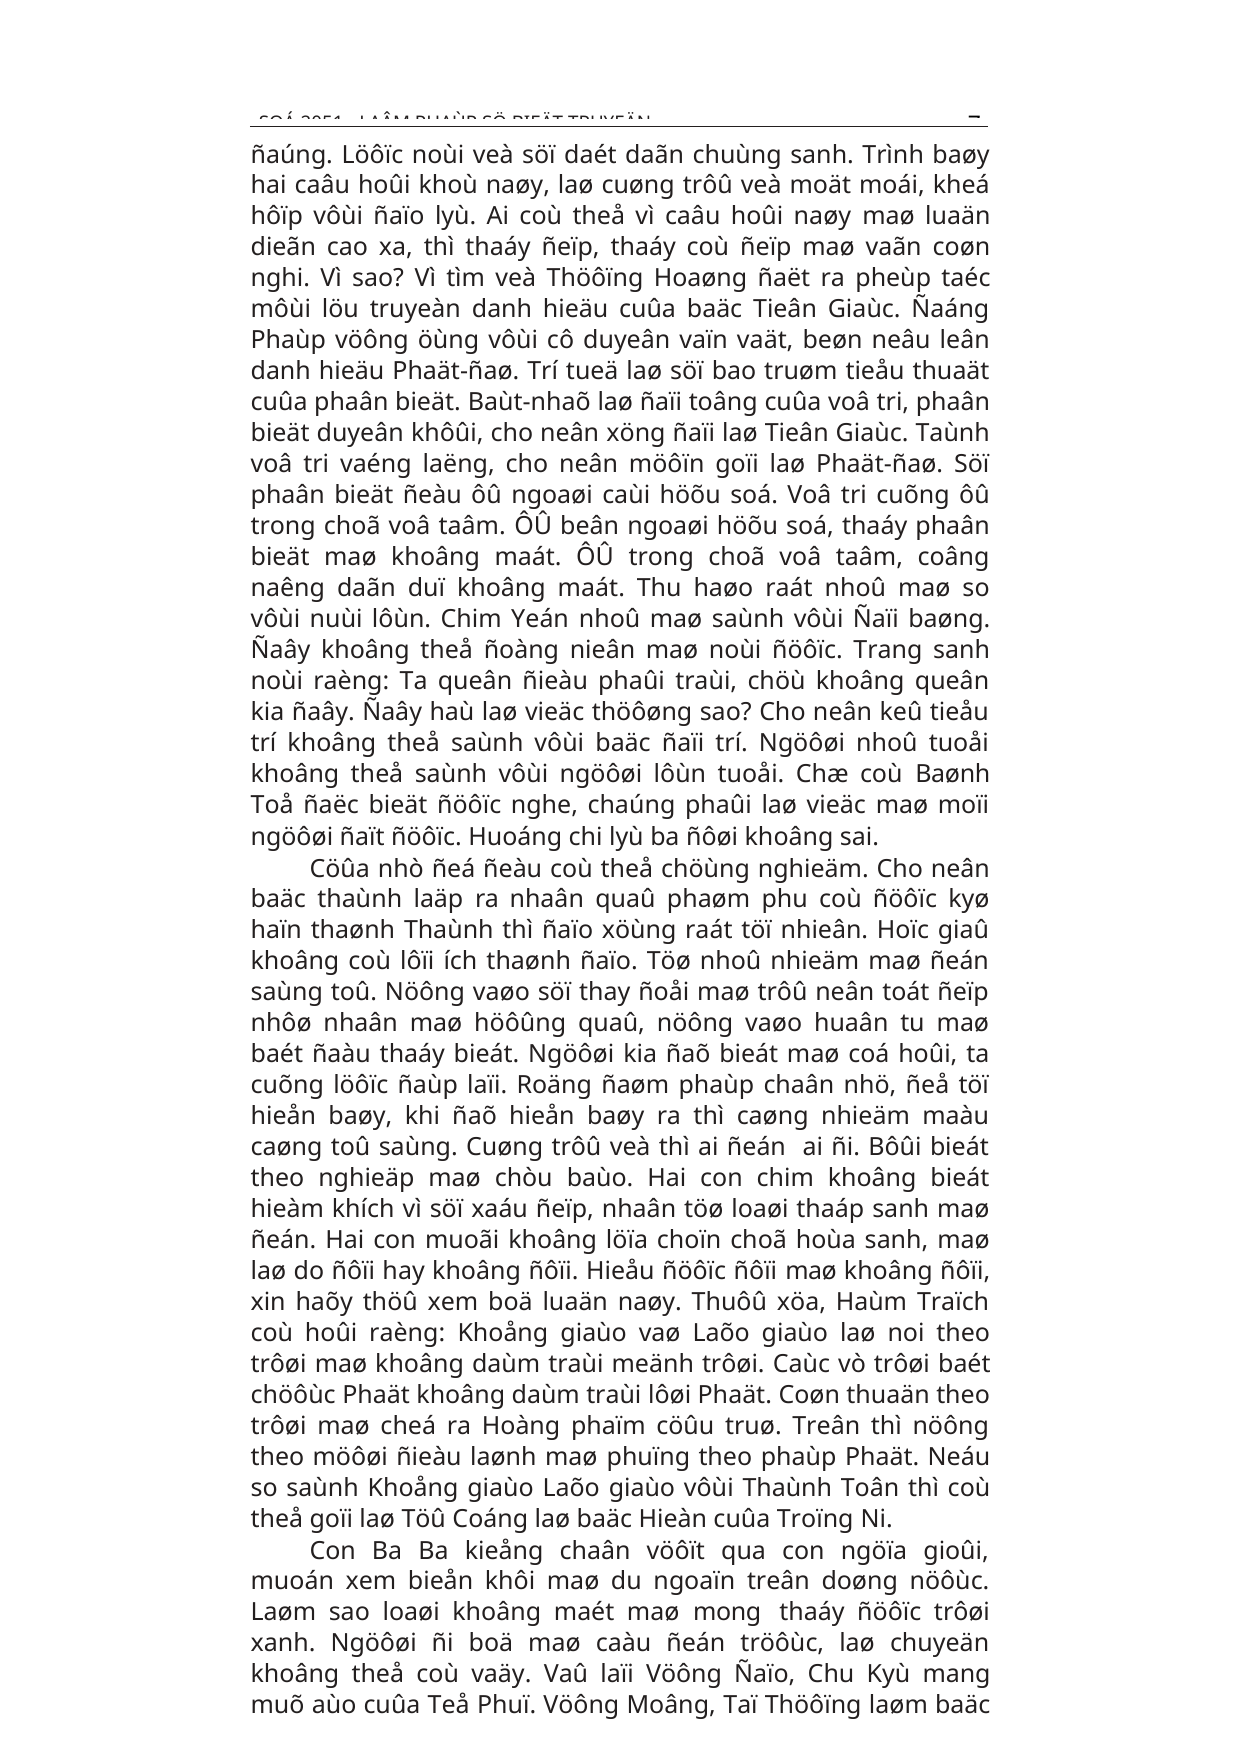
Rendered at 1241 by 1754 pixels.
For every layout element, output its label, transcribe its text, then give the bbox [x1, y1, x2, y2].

text ñaúng. Löôïc noùi veà söï daét daãn chuùng sanh. Trình baøy hai caâu hoûi khoù naøy, laø cuøng trôû veà moät moái, kheá hôïp vôùi ñaïo lyù. Ai coù theå vì caâu hoûi naøy maø luaän dieãn cao xa, thì thaáy ñeïp, thaáy coù ñeïp maø vaãn coøn nghi. Vì sao? Vì tìm veà Thöôïng Hoaøng ñaët ra pheùp taéc môùi löu truyeàn danh hieäu cuûa baäc Tieân Giaùc. Ñaáng Phaùp vöông öùng vôùi cô duyeân vaïn vaät, beøn neâu leân danh hieäu Phaät-ñaø. Trí tueä laø söï bao truøm tieåu thuaät cuûa phaân bieät. Baùt-nhaõ laø ñaïi toâng cuûa voâ tri, phaân bieät duyeân khôûi, cho neân xöng ñaïi laø Tieân Giaùc. Taùnh voâ tri vaéng laëng, cho neân möôïn goïi laø Phaät-ñaø. Söï phaân bieät ñeàu ôû ngoaøi caùi höõu soá. Voâ tri cuõng ôû trong choã voâ taâm. ÔÛ beân ngoaøi höõu soá, thaáy phaân bieät maø khoâng maát. ÔÛ trong choã voâ taâm, coâng naêng daãn duï khoâng maát. Thu haøo raát nhoû maø so vôùi nuùi lôùn. Chim Yeán nhoû maø saùnh vôùi Ñaïi baøng. Ñaây khoâng theå ñoàng nieân maø noùi ñöôïc. Trang sanh noùi raèng: Ta queân ñieàu phaûi traùi, chöù khoâng queân kia ñaây. Ñaây haù laø vieäc thöôøng sao? Cho neân keû tieåu trí khoâng theå saùnh vôùi baäc ñaïi trí. Ngöôøi nhoû tuoåi khoâng theå saùnh vôùi ngöôøi lôùn tuoåi. Chæ coù Baønh Toå ñaëc bieät ñöôïc nghe, chaúng phaûi laø vieäc maø moïi ngöôøi ñaït ñöôïc. Huoáng chi lyù ba ñôøi khoâng sai. [250, 138, 990, 852]
text Cöûa nhò ñeá ñeàu coù theå chöùng nghieäm. Cho neân baäc thaùnh laäp ra nhaân quaû phaøm phu coù ñöôïc kyø haïn thaønh Thaùnh thì ñaïo xöùng raát töï nhieân. Hoïc giaû khoâng coù lôïi ích thaønh ñaïo. Töø nhoû nhieäm maø ñeán saùng toû. Nöông vaøo söï thay ñoåi maø trôû neân toát ñeïp nhôø nhaân maø höôûng quaû, nöông vaøo huaân tu maø baét ñaàu thaáy bieát. Ngöôøi kia ñaõ bieát maø coá hoûi, ta cuõng löôïc ñaùp laïi. Roäng ñaøm phaùp chaân nhö, ñeå töï hieån baøy, khi ñaõ hieån baøy ra thì caøng nhieäm maàu caøng toû saùng. Cuøng trôû veà thì ai ñeán ai ñi. Bôûi bieát theo nghieäp maø chòu baùo. Hai con chim khoâng bieát hieàm khích vì söï xaáu ñeïp, nhaân töø loaøi thaáp sanh maø ñeán. Hai con muoãi khoâng löïa choïn choã hoùa sanh, maø laø do ñôïi hay khoâng ñôïi. Hieåu ñöôïc ñôïi maø khoâng ñôïi, xin haõy thöû xem boä luaän naøy. Thuôû xöa, Haùm Traïch coù hoûi raèng: Khoång giaùo vaø Laõo giaùo laø noi theo trôøi maø khoâng daùm traùi meänh trôøi. Caùc vò trôøi baét chöôùc Phaät khoâng daùm traùi lôøi Phaät. Coøn thuaän theo trôøi maø cheá ra Hoàng phaïm cöûu truø. Treân thì nöông theo möôøi ñieàu laønh maø phuïng theo phaùp Phaät. Neáu so saùnh Khoång giaùo Laõo giaùo vôùi Thaùnh Toân thì coù theå goïi laø Töû Coáng laø baäc Hieàn cuûa Troïng Ni. [250, 852, 990, 1535]
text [250, 1535, 990, 1721]
